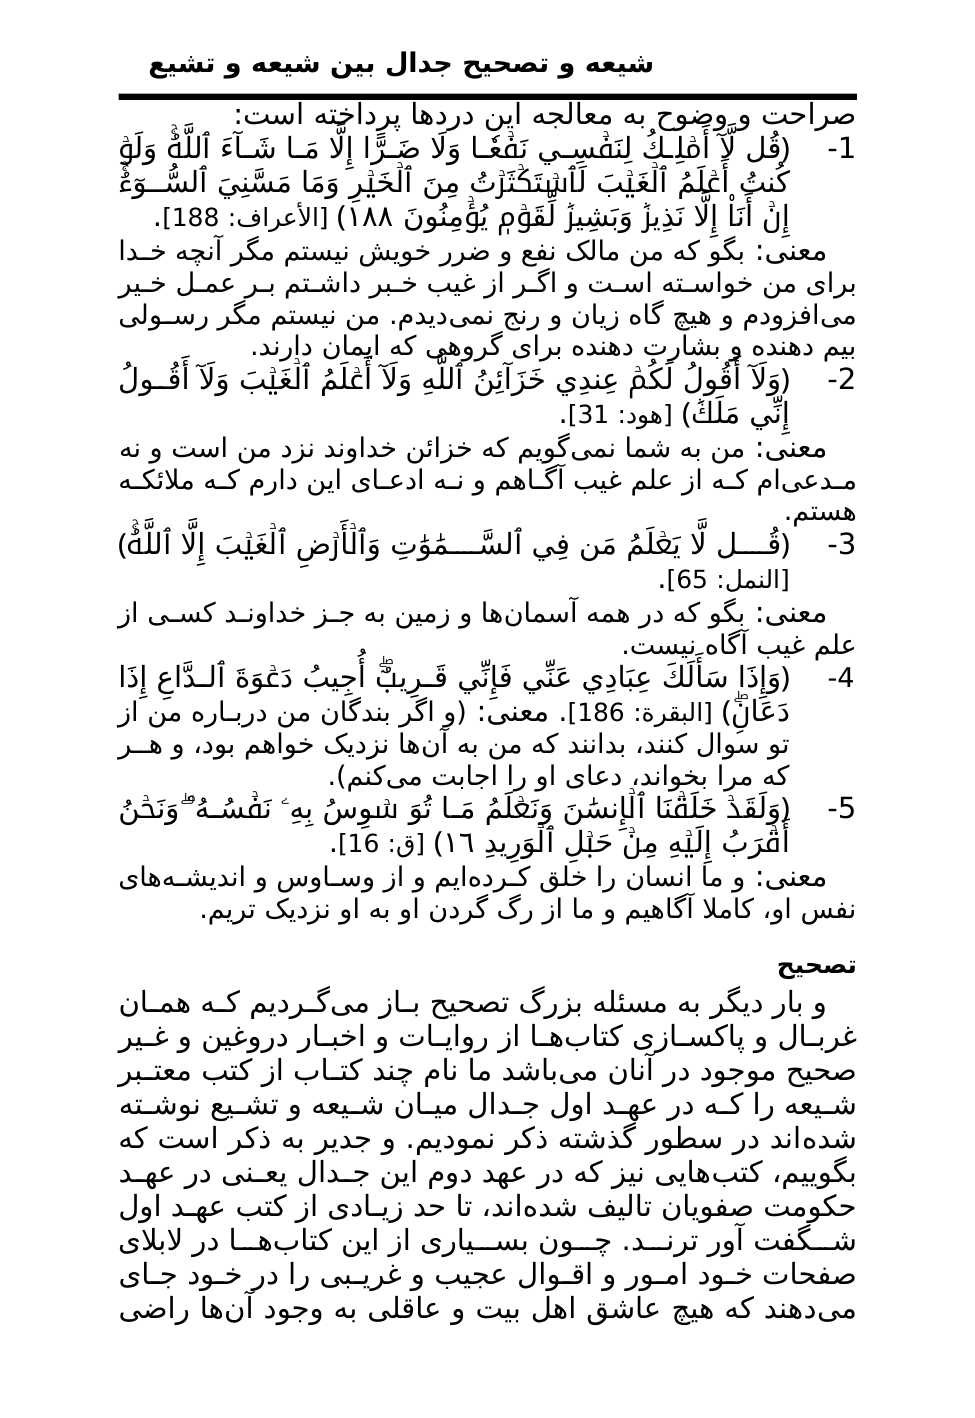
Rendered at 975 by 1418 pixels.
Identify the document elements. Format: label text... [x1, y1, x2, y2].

text معنی: و ما انسان را خلق کرده‌ایم و از وساوس و اندیشه‌های نفس او، کاملا آگاهیم و ما از رگ گردن او به او نزدیک تریم. [118, 859, 857, 925]
text تصحیح [118, 950, 857, 979]
list ﴿وَلَآ أَقُولُ لَكُمۡ عِندِي خَزَآئِنُ ٱللَّهِ وَلَآ أَعۡلَمُ ٱلۡغَيۡبَ وَلَآ أَقُولُ إِنِّي مَلَكٞ﴾ [هود: 31]. [118, 362, 827, 430]
list ﴿وَإِذَا سَأَلَكَ عِبَادِي عَنِّي فَإِنِّي قَرِيبٌۖ أُجِيبُ دَعۡوَةَ ٱلدَّاعِ إِذَا دَعَانِۖ﴾ [البقرة: 186]. معنی: (و اگر بندگان من درباره من از تو سوال کنند، بدانند که من به آن‌ها نزدیک خواهم بود، و هر که مرا بخواند، دعای او را اجابت می‌کنم). [118, 661, 827, 792]
list ﴿قُل لَّا يَعۡلَمُ مَن فِي ٱلسَّمَٰوَٰتِ وَٱلۡأَرۡضِ ٱلۡغَيۡبَ إِلَّا ٱللَّهُۚ﴾ [النمل: 65]. [118, 527, 827, 595]
text معنی: بگو که در همه آسمان‌ها و زمین به جز خداوند کسی از علم غیب آگاه نیست. [118, 595, 857, 661]
list ﴿وَلَقَدۡ خَلَقۡنَا ٱلۡإِنسَٰنَ وَنَعۡلَمُ مَا تُوَسۡوِسُ بِهِۦ نَفۡسُهُۥۖ وَنَحۡنُ أَقۡرَبُ إِلَيۡهِ مِنۡ حَبۡلِ ٱلۡوَرِيدِ ١٦﴾ [ق: 16]. [118, 792, 827, 859]
text معنی: بگو که من مالک نفع و ضرر خویش نیستم مگر آنچه خدا برای من خواسته است و اگر از غیب خبر داشتم بر عمل خیر می‌افزودم و هیچ گاه زیان و رنج نمی‌دیدم. من نیستم مگر رسولی بیم دهنده و بشارت دهنده برای گروهی که ایمان دارند. [118, 233, 857, 362]
text معنی: من به شما نمی‌گویم که خزائن خداوند نزد من است و نه مدعی‌ام که از علم غیب آگاهم و نه ادعای این دارم که ملائکه هستم. [118, 430, 857, 527]
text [118, 985, 857, 1325]
list ﴿قُل لَّآ أَمۡلِكُ لِنَفۡسِي نَفۡعٗا وَلَا ضَرًّا إِلَّا مَا شَآءَ ٱللَّهُۚ وَلَوۡ كُنتُ أَعۡلَمُ ٱلۡغَيۡبَ لَٱسۡتَكۡثَرۡتُ مِنَ ٱلۡخَيۡرِ وَمَا مَسَّنِيَ ٱلسُّوٓءُۚ إِنۡ أَنَا۠ إِلَّا نَذِيرٞ وَبَشِيرٞ لِّقَوۡمٖ يُؤۡمِنُونَ ١٨٨﴾ [الأعراف: 188]. [118, 132, 827, 233]
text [118, 98, 857, 132]
